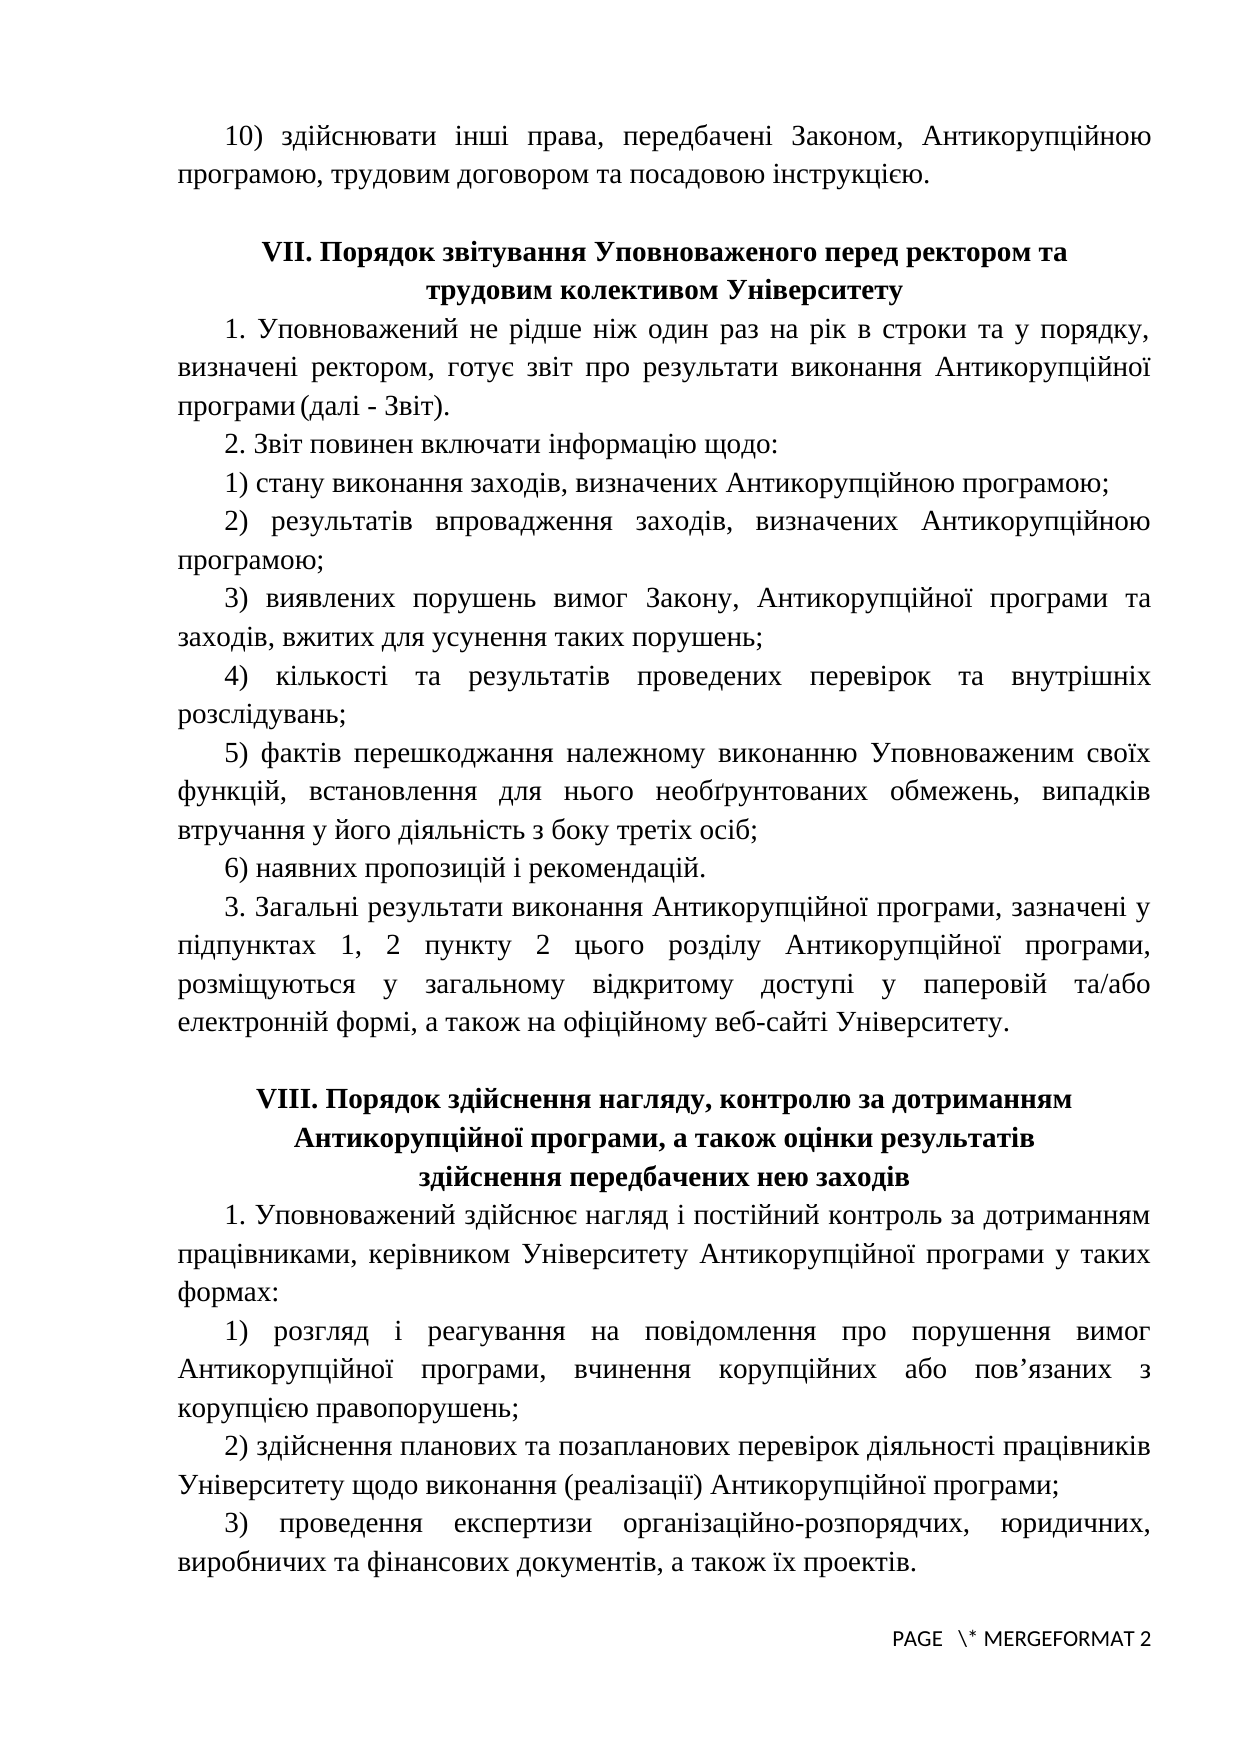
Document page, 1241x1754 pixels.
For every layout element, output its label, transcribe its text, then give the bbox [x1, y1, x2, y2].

text 2) результатів впровадження заходів, визначених Антикорупційною програмою; [177, 503, 1152, 576]
text 3) виявлених порушень вимог Закону, Антикорупційної програми та заходів, вжитих для усунення таких порушень; [177, 581, 1152, 653]
text 10) здійснювати інші права, передбачені Законом, Антикорупційною програмою, трудовим договором та посадовою інструкцією. [177, 118, 1152, 190]
text 6) наявних пропозицій і рекомендацій. [177, 850, 1152, 884]
text 1. Уповноважений не рідше ніж один раз на рік в строки та у порядку, визначені ректором, готує звіт про результати виконання Антикорупційної програми (далі - Звіт). [177, 311, 1152, 421]
text 2. Звіт повинен включати інформацію щодо: [177, 426, 1152, 460]
text VII. Порядок звітування Уповноваженого перед ректором та трудовим колективом Університету [224, 234, 1105, 306]
text 1) розгляд і реагування на повідомлення про порушення вимог Антикорупційної програми, вчинення корупційних або пов’язаних з корупцією правопорушень; [177, 1313, 1152, 1423]
text 3. Загальні результати виконання Антикорупційної програми, зазначені у підпунктах 1, 2 пункту 2 цього розділу Антикорупційної програми, розміщуються у загальному відкритому доступі у паперовій та/або електронній формі, а також на офіційному веб-сайті Університету. [177, 889, 1152, 1038]
text VIII. Порядок здійснення нагляду, контролю за дотриманням Антикорупційної програми, а також оцінки результатів здійснення передбачених нею заходів [224, 1082, 1105, 1192]
text 5) фактів перешкоджання належному виконанню Уповноваженим своїх функцій, встановлення для нього необґрунтованих обмежень, випадків втручання у його діяльність з боку третіх осіб; [177, 735, 1152, 845]
text 3) проведення експертизи організаційно-розпорядчих, юридичних, виробничих та фінансових документів, а також їх проектів. [177, 1506, 1152, 1578]
text 1) стану виконання заходів, визначених Антикорупційною програмою; [177, 465, 1152, 498]
text 4) кількості та результатів проведених перевірок та внутрішніх розслідувань; [177, 658, 1152, 730]
text 1. Уповноважений здійснює нагляд і постійний контроль за дотриманням працівниками, керівником Університету Антикорупційної програми у таких формах: [177, 1197, 1152, 1308]
text 2) здійснення планових та позапланових перевірок діяльності працівників Університету щодо виконання (реалізації) Антикорупційної програми; [177, 1428, 1152, 1501]
